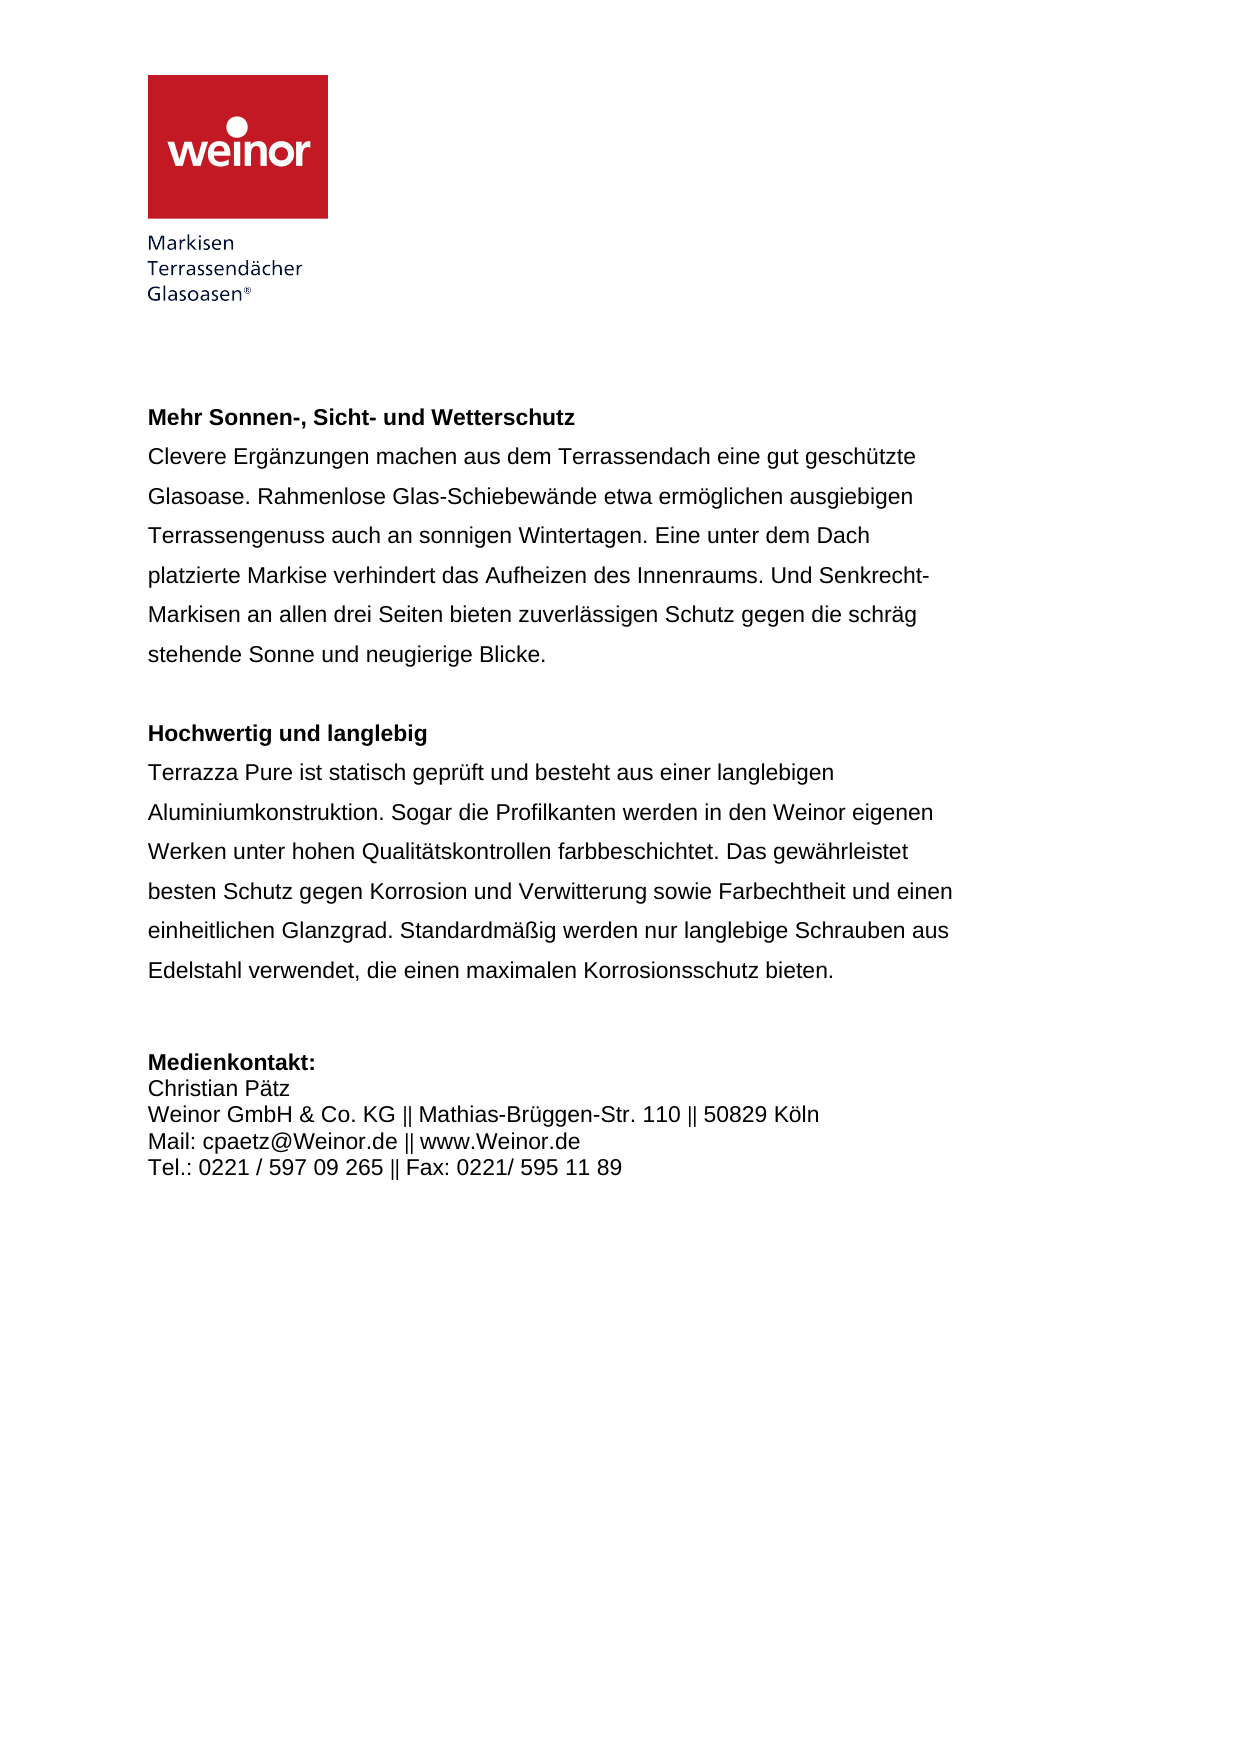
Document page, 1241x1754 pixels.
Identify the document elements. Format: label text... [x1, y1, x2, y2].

text Medienkontakt: [148, 1049, 960, 1075]
text Weinor GmbH & Co. KG || Mathias-Brüggen-Str. 110 || 50829 Köln [148, 1101, 960, 1128]
text Mehr Sonnen-, Sicht- und Wetterschutz [148, 404, 960, 430]
text Mail: cpaetz@Weinor.de || www.Weinor.de [148, 1128, 960, 1154]
text Terrazza Pure ist statisch geprüft und besteht aus einer langlebigen Aluminiumkonstruktion. Sogar die Profilkanten werden in den Weinor eigenen Werken unter hohen Qualitätskontrollen farbbeschichtet. Das gewährleistet besten Schutz gegen Korrosion und Verwitterung sowie Farbechtheit und einen einheitlichen Glanzgrad. Standardmäßig werden nur langlebige Schrauben aus Edelstahl verwendet, die einen maximalen Korrosionsschutz bieten. [148, 759, 960, 983]
picture [147, 75, 328, 301]
text Clevere Ergänzungen machen aus dem Terrassendach eine gut geschützte Glasoase. Rahmenlose Glas-Schiebewände etwa ermöglichen ausgiebigen Terrassengenuss auch an sonnigen Wintertagen. Eine unter dem Dach platzierte Markise verhindert das Aufheizen des Innenraums. Und Senkrecht-Markisen an allen drei Seiten bieten zuverlässigen Schutz gegen die schräg stehende Sonne und neugierige Blicke. [148, 443, 960, 667]
text Tel.: 0221 / 597 09 265 || Fax: 0221/ 595 11 89 [148, 1154, 960, 1181]
text Hochwertig und langlebig [148, 720, 960, 746]
text Christian Pätz [148, 1075, 960, 1101]
